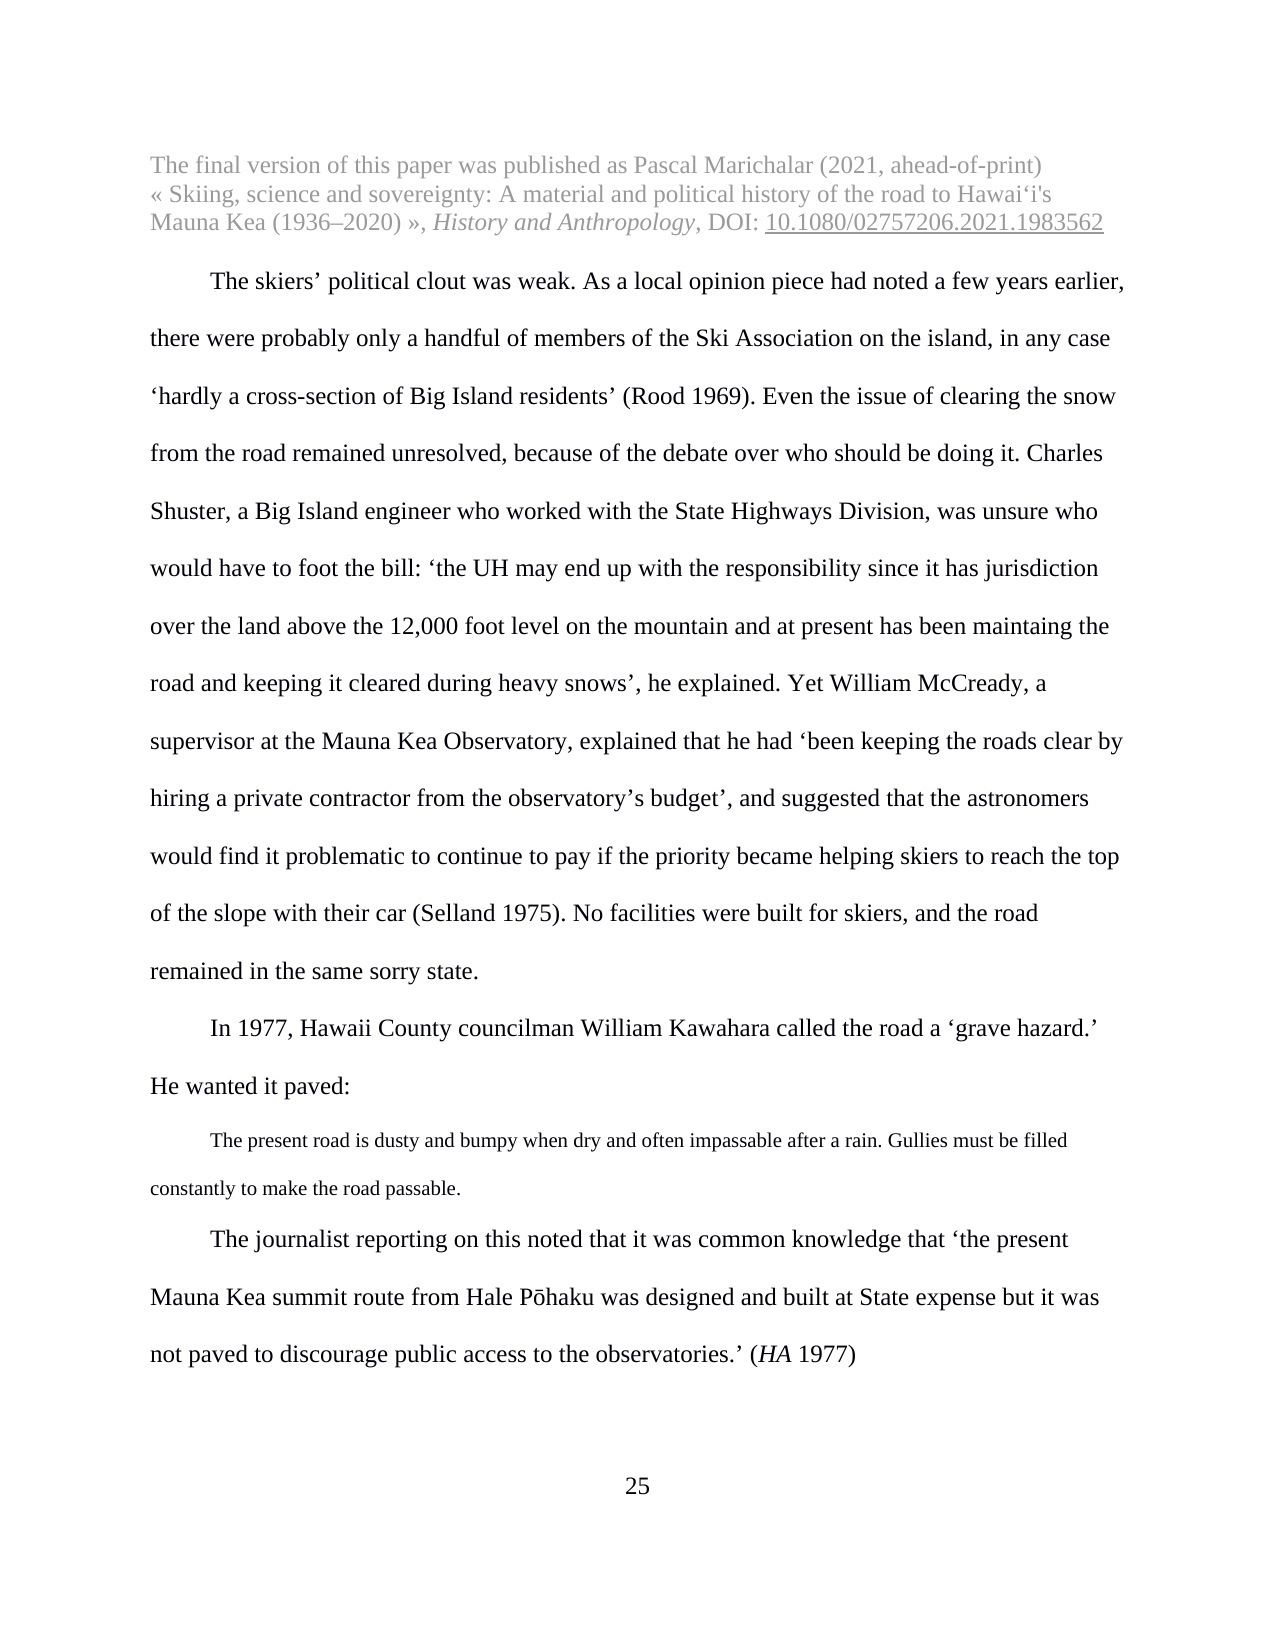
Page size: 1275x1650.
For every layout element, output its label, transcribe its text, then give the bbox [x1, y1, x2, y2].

text The journalist reporting on this noted that it was common knowledge that ‘the present Mauna Kea summit route from Hale Pōhaku was designed and built at State expense but it was not paved to discourage public access to the observatories.’ (HA 1977) [150, 1224, 1125, 1368]
text The present road is dusty and bumpy when dry and often impassable after a rain. Gullies must be filled constantly to make the road passable. [150, 1128, 1125, 1200]
text The skiers’ political clout was weak. As a local opinion piece had noted a few years earlier, there were probably only a handful of members of the Ski Association on the island, in any case ‘hardly a cross-section of Big Island residents’ (Rood 1969). Even the issue of clearing the snow from the road remained unresolved, because of the debate over who should be doing it. Charles Shuster, a Big Island engineer who worked with the State Highways Division, was unsure who would have to foot the bill: ‘the UH may end up with the responsibility since it has jurisdiction over the land above the 12,000 foot level on the mountain and at present has been maintaing the road and keeping it cleared during heavy snows’, he explained. Yet William McCready, a supervisor at the Mauna Kea Observatory, explained that he had ‘been keeping the roads clear by hiring a private contractor from the observatory’s budget’, and suggested that the astronomers would find it problematic to continue to pay if the priority became helping skiers to reach the top of the slope with their car (Selland 1975). No facilities were built for skiers, and the road remained in the same sorry state. [150, 266, 1125, 984]
text In 1977, Hawaii County councilman William Kawahara called the road a ‘grave hazard.’ He wanted it paved: [150, 1013, 1125, 1099]
